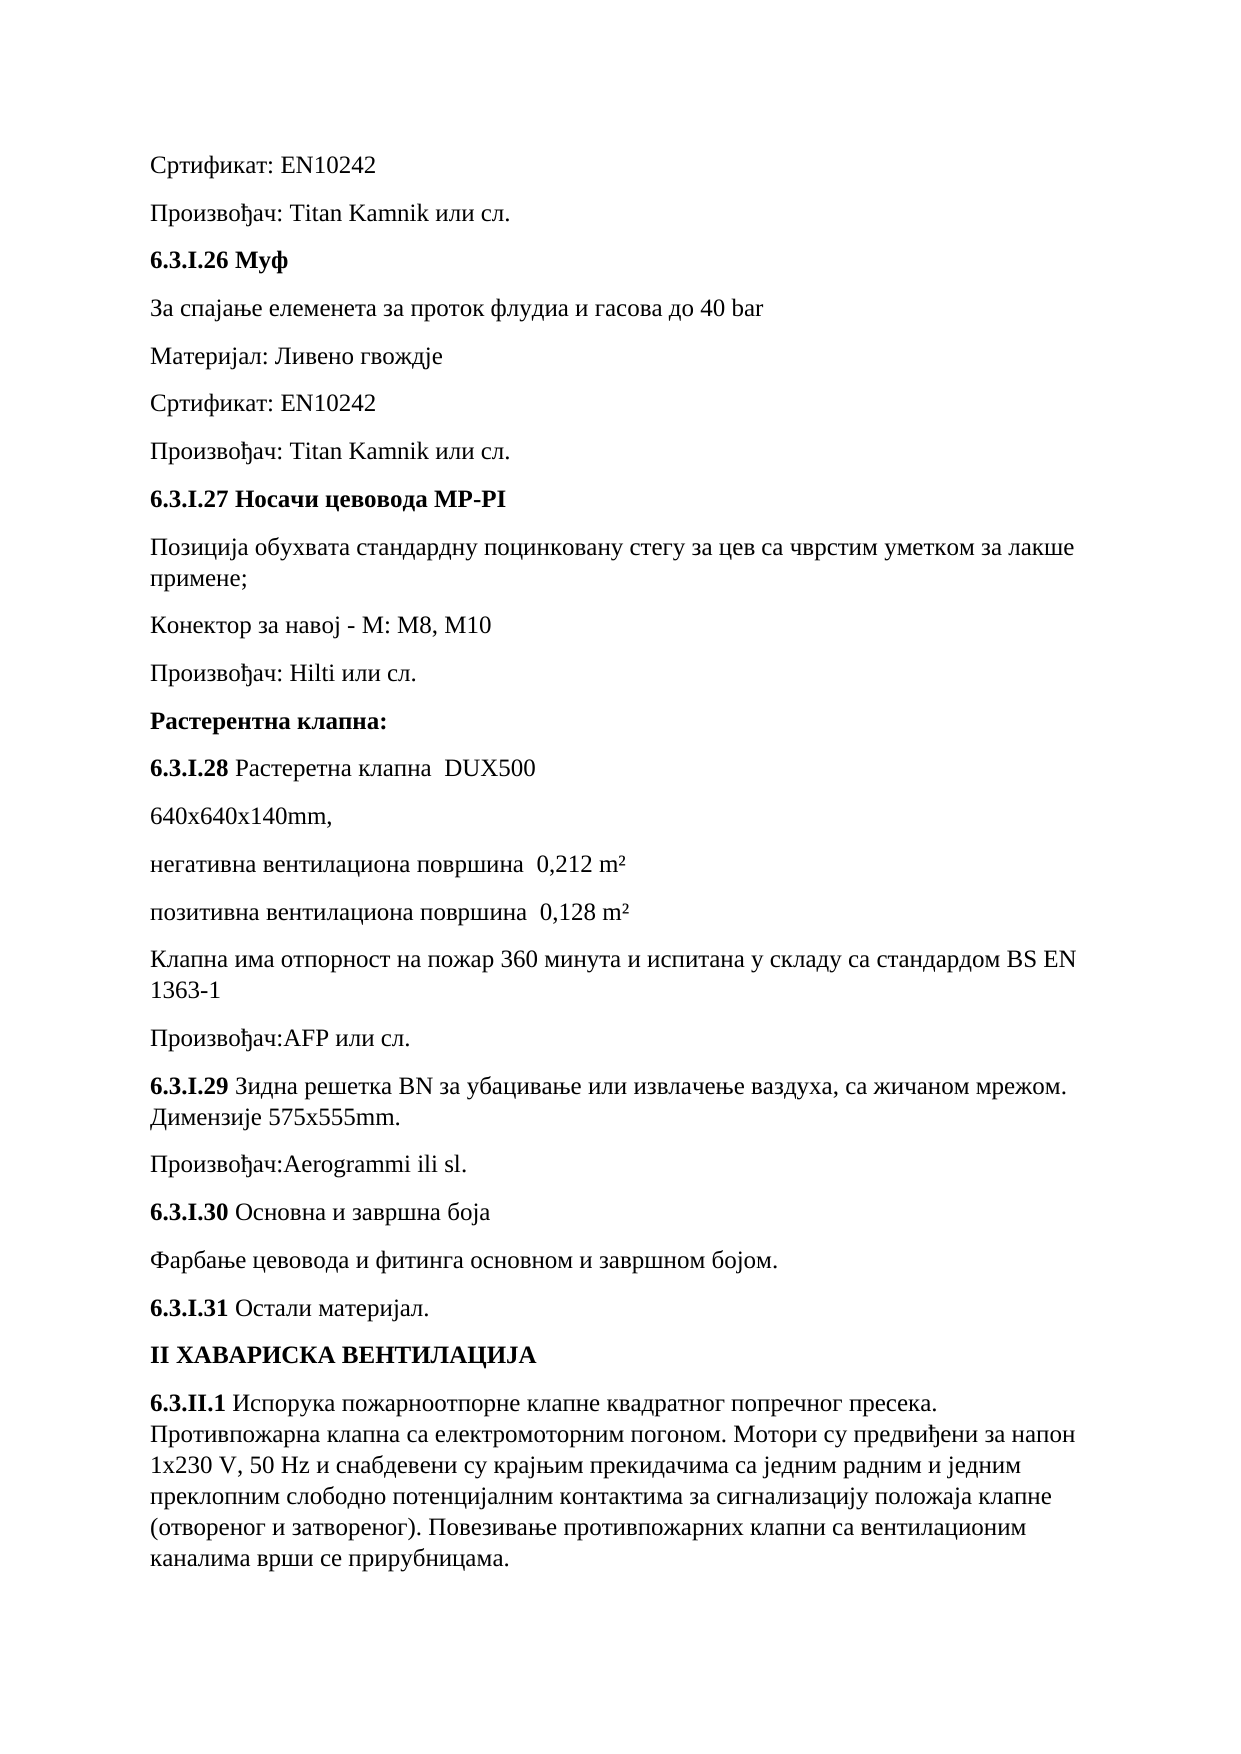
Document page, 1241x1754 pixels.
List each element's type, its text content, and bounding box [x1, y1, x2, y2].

text 6.3.I.27 Носачи цевовода MP-PI [150, 484, 1090, 513]
text Фарбање цевовода и фитинга основном и завршном бојом. [150, 1245, 1090, 1274]
text Материјал: Ливено гвождје [150, 341, 1090, 369]
text 6.3.I.31 Остали материјал. [150, 1293, 1090, 1321]
text Конектор за навој - M: M8, M10 [150, 610, 1090, 639]
text II ХАВАРИСКА ВЕНТИЛАЦИЈА [150, 1340, 1090, 1369]
text Клапна има отпорност на пожар 360 минута и испитана у складу са стандардом BS EN 1363-1 [150, 944, 1090, 1004]
text 6.3.I.30 Основна и завршна боја [150, 1197, 1090, 1226]
text 6.3.II.1 Испорука пожарноотпорне клапне квадратног попречног пресека. Противпожарна клапна са електромоторним погоном. Мотори су предвиђени за напон 1x230 V, 50 Hz и снабдевени су крајњим прекидачима са једним радним и једним преклопним слободно потенцијалним контактима за сигнализацију положаја клапне (отвореног и затвореног). Повезивање противпожарних клапни са вентилационим каналима врши се прирубницама. [150, 1388, 1090, 1572]
text Позиција обухвата стандардну поцинковану стегу за цев са чврстим уметком за лакше примене; [150, 532, 1090, 591]
text Растерентна клапна: [150, 706, 1090, 734]
text Произвођач: Titan Kamnik или сл. [150, 436, 1090, 465]
text позитивна вентилациона површина 0,128 m² [150, 897, 1090, 925]
text Произвођач: Hilti или сл. [150, 658, 1090, 687]
text Произвођач:AFP или сл. [150, 1023, 1090, 1052]
text Произвођач: Titan Kamnik или сл. [150, 198, 1090, 226]
text 640x640x140mm, [150, 801, 1090, 830]
text негативна вентилациона површина 0,212 m² [150, 849, 1090, 878]
text 6.3.I.29 Зидна решетка BN за убацивање или извлачење ваздуха, са жичаном мрежом. Димензије 575x555mm. [150, 1071, 1090, 1131]
text Произвођач:Aerogrammi ili sl. [150, 1149, 1090, 1178]
text Сртификат: EN10242 [150, 388, 1090, 417]
text 6.3.I.26 Муф [150, 245, 1090, 274]
text Сртификат: EN10242 [150, 150, 1090, 179]
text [150, 293, 1090, 322]
text 6.3.I.28 Растеретна клапна DUX500 [150, 753, 1090, 782]
